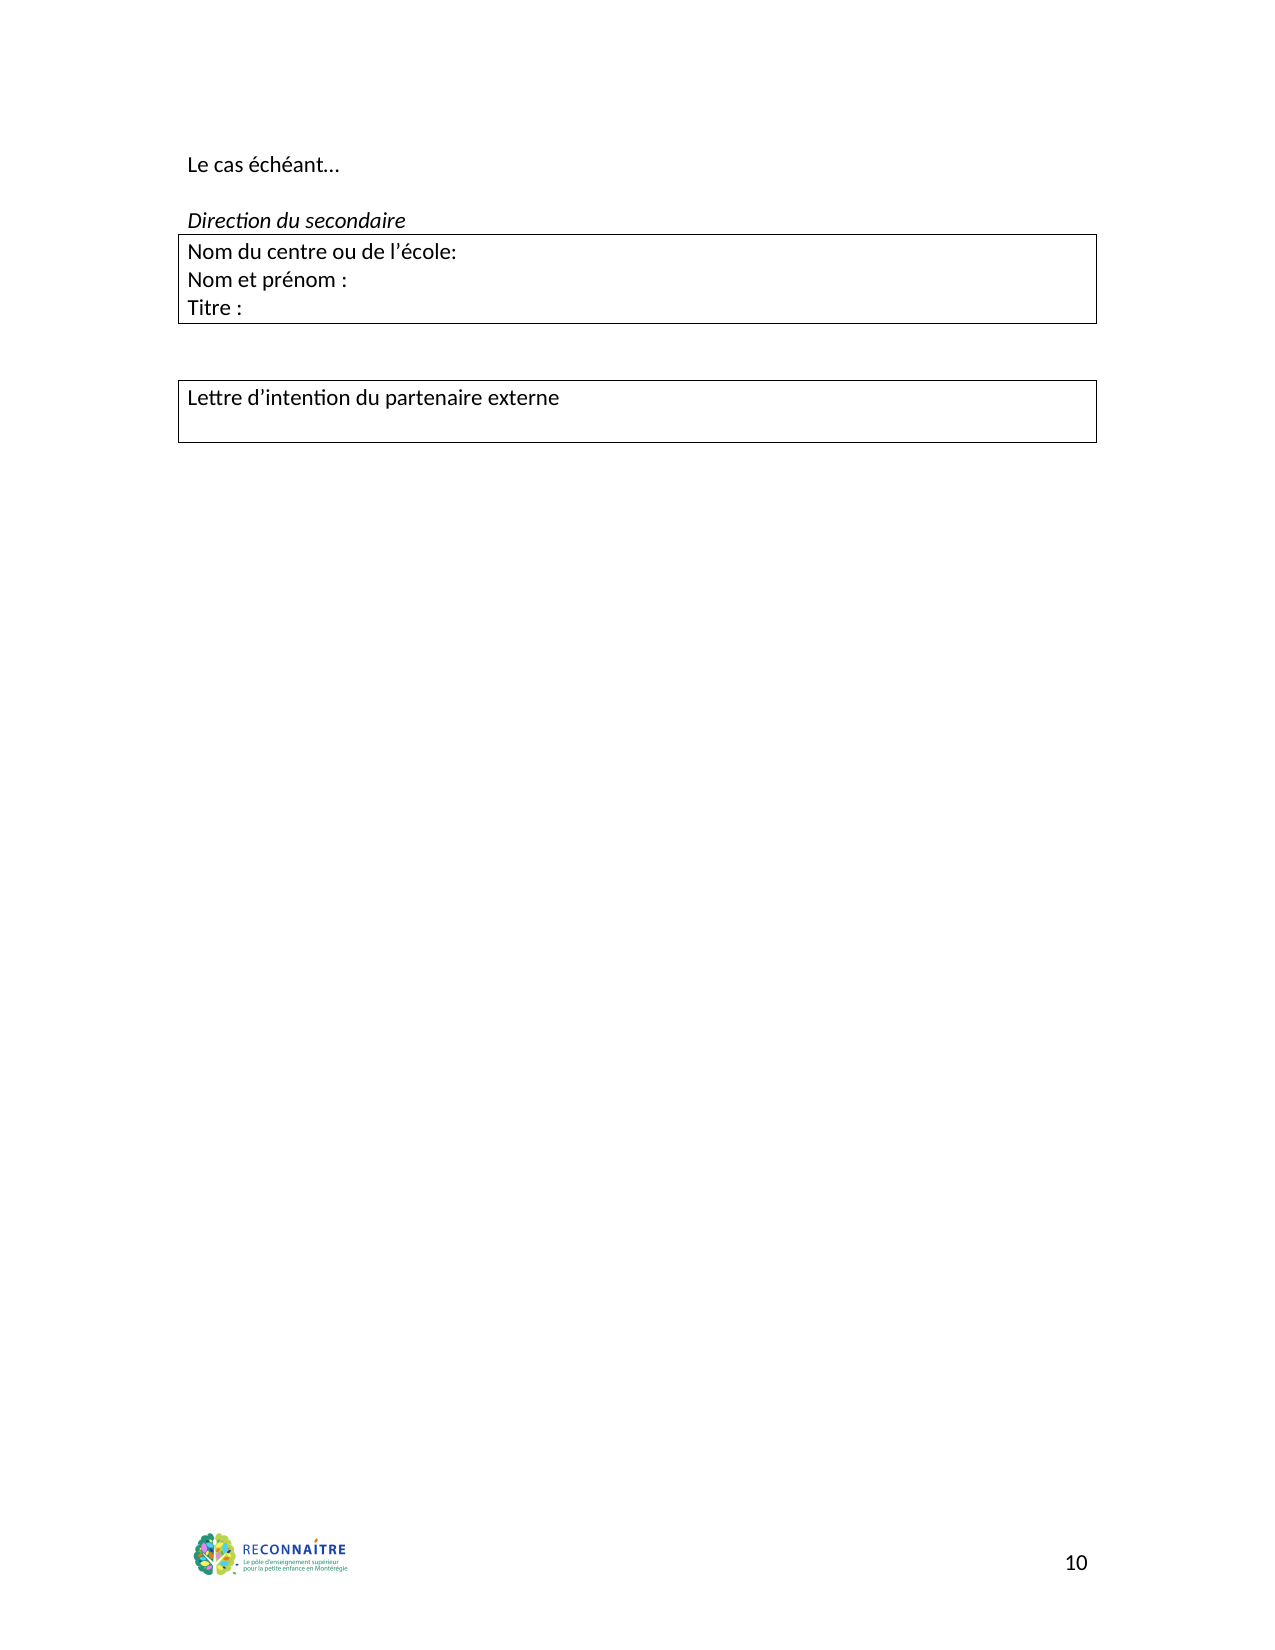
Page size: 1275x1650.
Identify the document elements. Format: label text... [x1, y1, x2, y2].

picture [187, 1527, 350, 1578]
text Titre : [179, 290, 1096, 323]
text Nom du centre ou de l’école: [179, 235, 1096, 265]
text Direction du secondaire [187, 206, 1087, 234]
text Lettre d’intention du partenaire externe [179, 381, 1096, 412]
text Nom et prénom : [187, 265, 1087, 290]
text Le cas échéant… [187, 150, 1087, 178]
